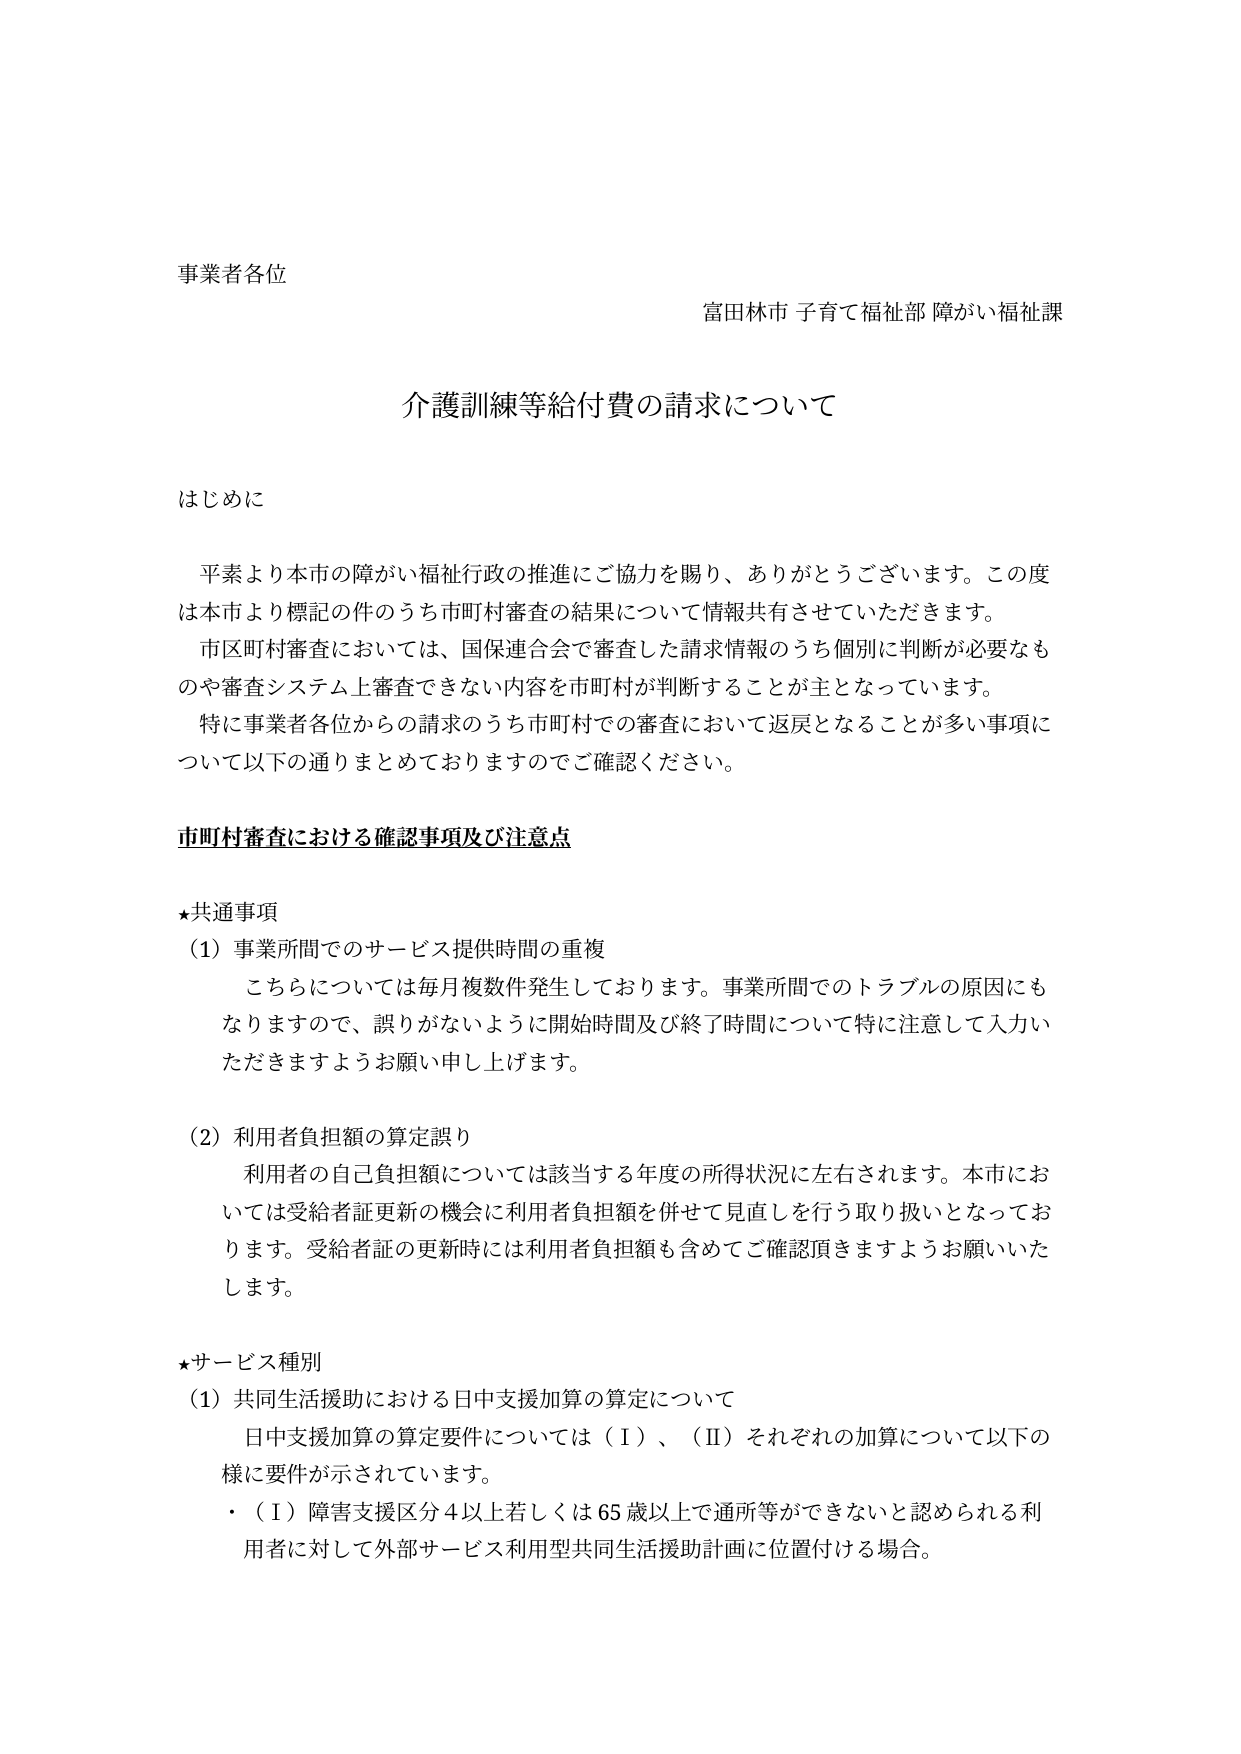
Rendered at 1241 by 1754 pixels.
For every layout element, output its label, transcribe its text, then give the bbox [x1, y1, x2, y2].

text 特に事業者各位からの請求のうち市町村での審査において返戻となることが多い事項について以下の通りまとめておりますのでご確認ください。 [177, 704, 1063, 779]
text 市区町村審査においては、国保連合会で審査した請求情報のうち個別に判断が必要なものや審査システム上審査できない内容を市町村が判断することが主となっています。 [177, 629, 1063, 704]
text こちらについては毎月複数件発生しております。事業所間でのトラブルの原因にもなりますので、誤りがないように開始時間及び終了時間について特に注意して入力いただきますようお願い申し上げます。 [221, 967, 1063, 1079]
text 日中支援加算の算定要件については（Ⅰ）、（Ⅱ）それぞれの加算について以下の様に要件が示されています。 [177, 1417, 1063, 1492]
text （2）利用者負担額の算定誤り [177, 1117, 1063, 1154]
text （1）事業所間でのサービス提供時間の重複 [177, 929, 1063, 967]
text 市町村審査における確認事項及び注意点 [177, 817, 1063, 854]
text （1）共同生活援助における日中支援加算の算定について [177, 1379, 1063, 1417]
text ・（Ⅰ）障害支援区分４以上若しくは65歳以上で通所等ができないと認められる利用者に対して外部サービス利用型共同生活援助計画に位置付ける場合。 [177, 1492, 1063, 1567]
text 平素より本市の障がい福祉行政の推進にご協力を賜り、ありがとうございます。この度は本市より標記の件のうち市町村審査の結果について情報共有させていただきます。 [177, 554, 1063, 629]
text 事業者各位 [177, 254, 1063, 292]
text 利用者の自己負担額については該当する年度の所得状況に左右されます。本市においては受給者証更新の機会に利用者負担額を併せて見直しを行う取り扱いとなっております。受給者証の更新時には利用者負担額も含めてご確認頂きますようお願いいたします。 [221, 1154, 1063, 1304]
text 介護訓練等給付費の請求について [177, 367, 1063, 442]
text 富田林市 子育て福祉部 障がい福祉課 [177, 292, 1063, 329]
text ★サービス種別 [177, 1342, 1063, 1379]
text はじめに [177, 479, 1063, 517]
text ★共通事項 [177, 892, 1063, 929]
